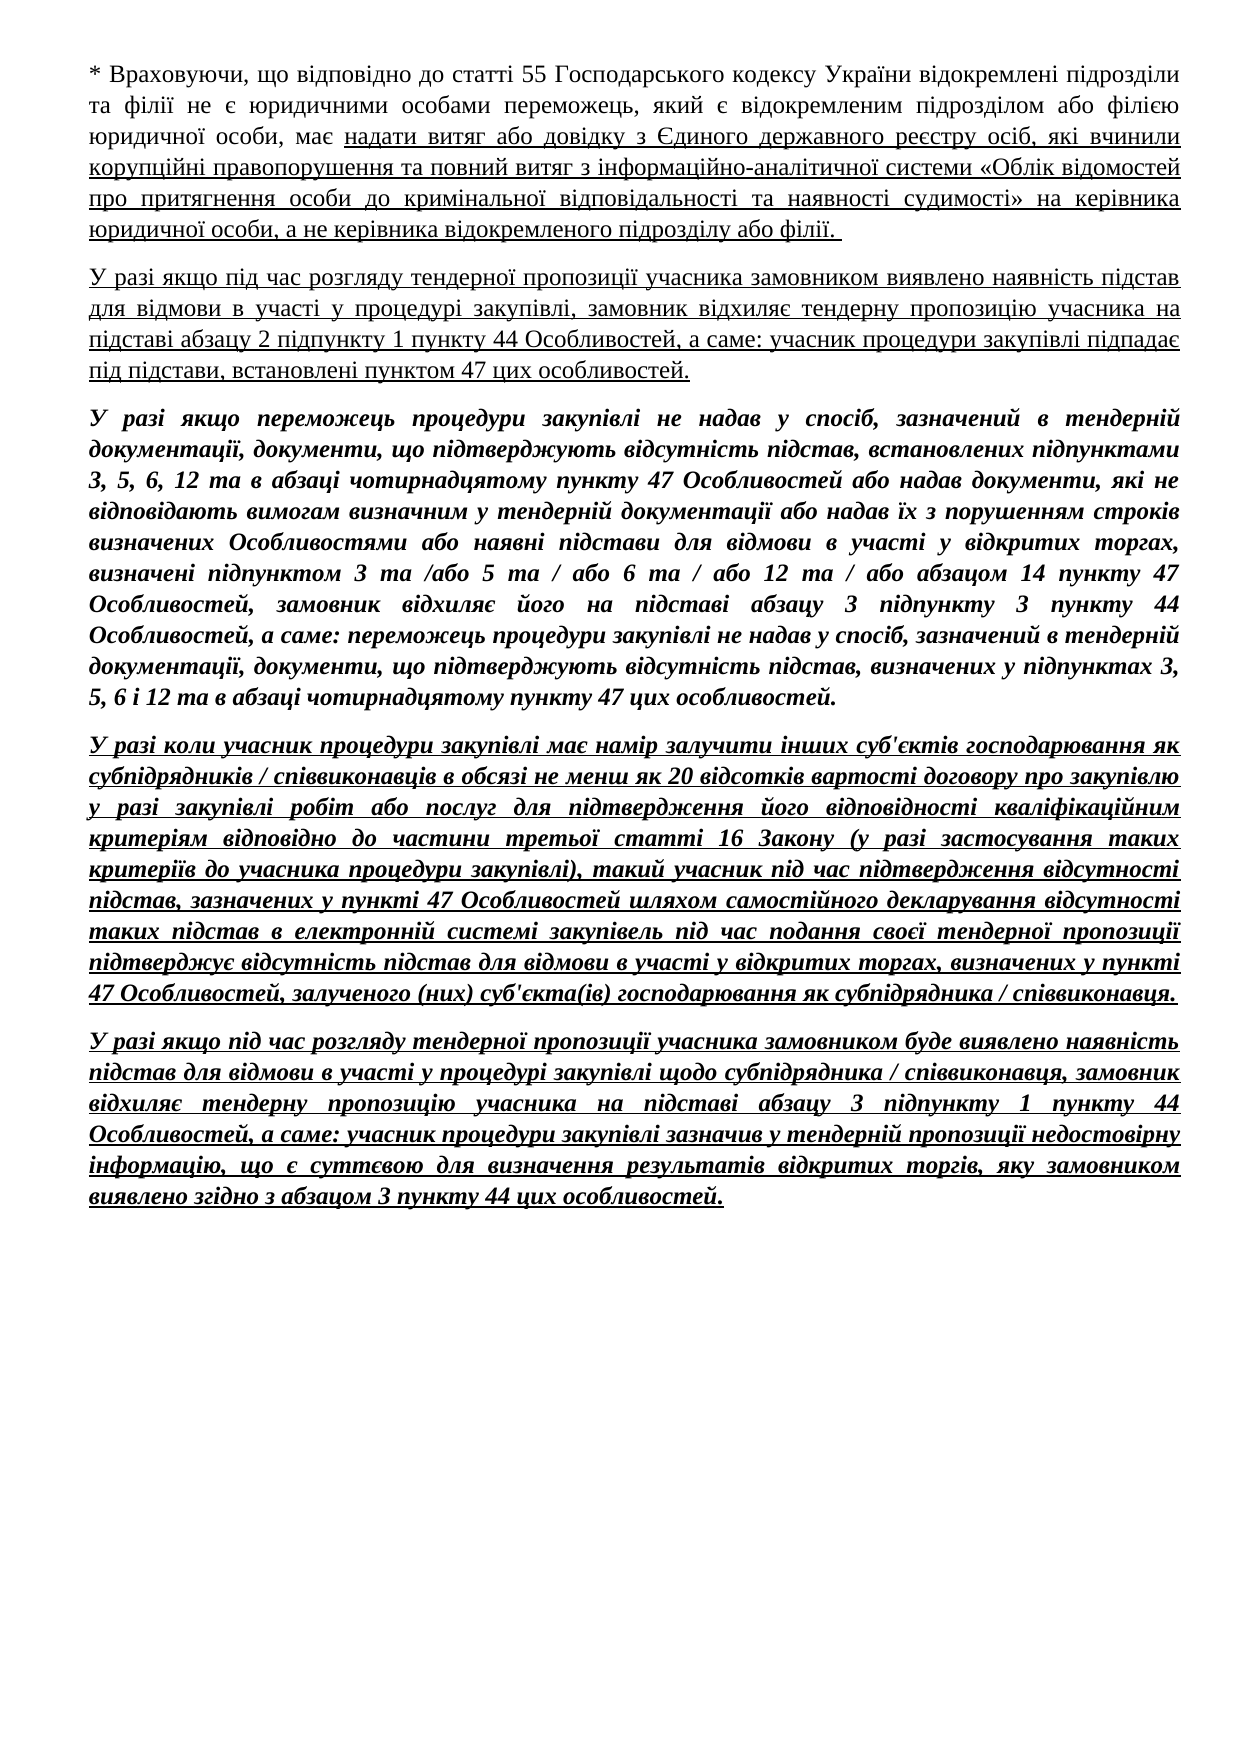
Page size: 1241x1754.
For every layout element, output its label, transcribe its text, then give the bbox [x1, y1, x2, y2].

text У разі якщо під час розгляду тендерної пропозиції учасника замовником буде виявлено наявність підстав для відмови в участі у процедурі закупівлі щодо субпідрядника / співвиконавця, замовник відхиляє тендерну пропозицію учасника на підставі абзацу 3 підпункту 1 пункту 44 Особливостей, а саме: учасник процедури закупівлі зазначив у тендерній пропозиції недостовірну інформацію, що є суттєвою для визначення результатів відкритих торгів, яку замовником виявлено згідно з абзацом 3 пункту 44 цих особливостей. [89, 1026, 1181, 1082]
text У разі якщо під час розгляду тендерної пропозиції учасника замовником буде виявлено наявність підстав для відмови в участі у процедурі закупівлі щодо субпідрядника / співвиконавця, замовник відхиляє тендерну пропозицію учасника на підставі абзацу 3 підпункту 1 пункту 44 Особливостей, а саме: учасник процедури закупівлі зазначив у тендерній пропозиції недостовірну інформацію, що є суттєвою для визначення результатів відкритих торгів, яку замовником виявлено згідно з абзацом 3 пункту 44 цих особливостей. [89, 1114, 1181, 1144]
text У разі якщо під час розгляду тендерної пропозиції учасника замовником виявлено наявність підстав для відмови в участі у процедурі закупівлі, замовник відхиляє тендерну пропозицію учасника на підставі абзацу 2 підпункту 1 пункту 44 Особливостей, а саме: учасник процедури закупівлі підпадає під підстави, встановлені пунктом 47 цих особливостей. [89, 262, 1181, 287]
text У разі якщо під час розгляду тендерної пропозиції учасника замовником виявлено наявність підстав для відмови в участі у процедурі закупівлі, замовник відхиляє тендерну пропозицію учасника на підставі абзацу 2 підпункту 1 пункту 44 Особливостей, а саме: учасник процедури закупівлі підпадає під підстави, встановлені пунктом 47 цих особливостей. [89, 288, 1181, 318]
text * Враховуючи, що відповідно до статті 55 Господарського кодексу України відокремлені підрозділи та філії не є юридичними особами переможець, який є відокремленим підрозділом або філією юридичної особи, має надати витяг або довідку з Єдиного державного реєстру осіб, які вчинили корупційні правопорушення та повний витяг з інформаційно-аналітичної системи «Облік відомостей про притягнення особи до кримінальної відповідальності та наявності судимості» на керівника юридичної особи, а не керівника відокремленого підрозділу або філії. [89, 59, 1181, 177]
text * Враховуючи, що відповідно до статті 55 Господарського кодексу України відокремлені підрозділи та філії не є юридичними особами переможець, який є відокремленим підрозділом або філією юридичної особи, має надати витяг або довідку з Єдиного державного реєстру осіб, які вчинили корупційні правопорушення та повний витяг з інформаційно-аналітичної системи «Облік відомостей про притягнення особи до кримінальної відповідальності та наявності судимості» на керівника юридичної особи, а не керівника відокремленого підрозділу або філії. [89, 210, 1181, 243]
text У разі якщо під час розгляду тендерної пропозиції учасника замовником буде виявлено наявність підстав для відмови в участі у процедурі закупівлі щодо субпідрядника / співвиконавця, замовник відхиляє тендерну пропозицію учасника на підставі абзацу 3 підпункту 1 пункту 44 Особливостей, а саме: учасник процедури закупівлі зазначив у тендерній пропозиції недостовірну інформацію, що є суттєвою для визначення результатів відкритих торгів, яку замовником виявлено згідно з абзацом 3 пункту 44 цих особливостей. [89, 1177, 1181, 1210]
text У разі якщо переможець процедури закупівлі не надав у спосіб, зазначений в тендерній документації, документи, що підтверджують відсутність підстав, встановлених підпунктами 3, 5, 6, 12 та в абзаці чотирнадцятому пункту 47 Особливостей або надав документи, які не відповідають вимогам визначним у тендерній документації або надав їх з порушенням строків визначених Особливостями або наявні підстави для відмови в участі у відкритих торгах, визначені підпунктом 3 та /або 5 та / або 6 та / або 12 та / або абзацом 14 пункту 47 Особливостей, замовник відхиляє його на підставі абзацу 3 підпункту 3 пункту 44 Особливостей, а саме: переможець процедури закупівлі не надав у спосіб, зазначений в тендерній документації, документи, що підтверджують відсутність підстав, визначених у підпунктах 3, 5, 6 і 12 та в абзаці чотирнадцятому пункту 47 цих особливостей. [89, 403, 1181, 711]
text У разі якщо під час розгляду тендерної пропозиції учасника замовником буде виявлено наявність підстав для відмови в участі у процедурі закупівлі щодо субпідрядника / співвиконавця, замовник відхиляє тендерну пропозицію учасника на підставі абзацу 3 підпункту 1 пункту 44 Особливостей, а саме: учасник процедури закупівлі зазначив у тендерній пропозиції недостовірну інформацію, що є суттєвою для визначення результатів відкритих торгів, яку замовником виявлено згідно з абзацом 3 пункту 44 цих особливостей. [89, 1146, 1181, 1175]
text У разі якщо під час розгляду тендерної пропозиції учасника замовником виявлено наявність підстав для відмови в участі у процедурі закупівлі, замовник відхиляє тендерну пропозицію учасника на підставі абзацу 2 підпункту 1 пункту 44 Особливостей, а саме: учасник процедури закупівлі підпадає під підстави, встановлені пунктом 47 цих особливостей. [89, 319, 1181, 384]
text У разі якщо під час розгляду тендерної пропозиції учасника замовником буде виявлено наявність підстав для відмови в участі у процедурі закупівлі щодо субпідрядника / співвиконавця, замовник відхиляє тендерну пропозицію учасника на підставі абзацу 3 підпункту 1 пункту 44 Особливостей, а саме: учасник процедури закупівлі зазначив у тендерній пропозиції недостовірну інформацію, що є суттєвою для визначення результатів відкритих торгів, яку замовником виявлено згідно з абзацом 3 пункту 44 цих особливостей. [89, 1083, 1181, 1113]
